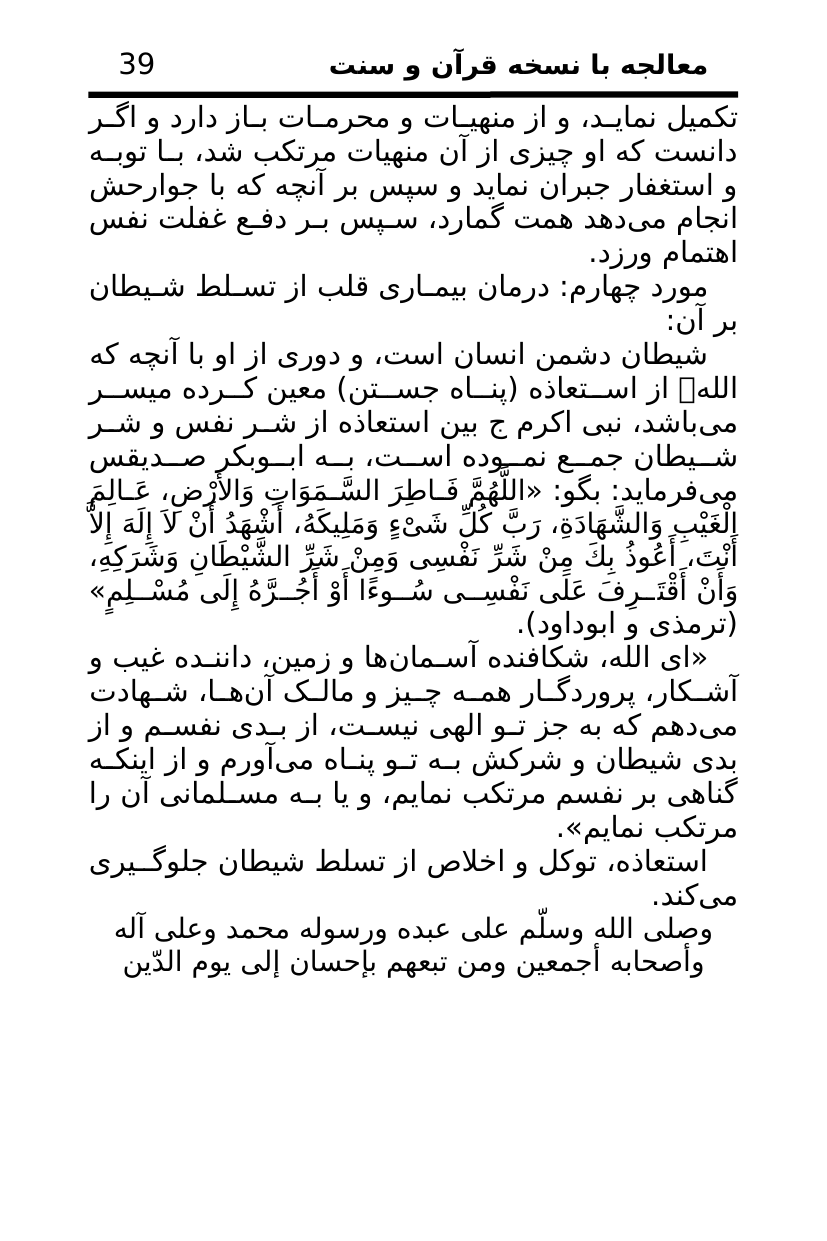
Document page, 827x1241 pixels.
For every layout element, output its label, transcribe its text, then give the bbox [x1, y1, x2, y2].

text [89, 100, 738, 270]
text استعاذه، توکل و اخلاص از تسلط شیطان جلوگیری می‌کند. [89, 844, 738, 912]
text شیطان دشمن انسان است، و دوری از او با آنچه که الله از استعاذه (پناه جستن) معین کرده میسر می‌باشد، نبی اکرم ج بین استعاذه از شر نفس و شر شیطان جمع نموده است، به ابوبکر صدیقس می‌فرماید: بگو: «اللَّهُمَّ فَاطِرَ السَّمَوَاتِ وَالأَرْضِ، عَالِمَ الْغَيْبِ وَالشَّهَادَةِ، رَبَّ كُلِّ شَىْءٍ وَمَلِيكَهُ، أَشْهَدُ أَنْ لاَ إِلَهَ إِلاَّ أَنْتَ، أَعُوذُ بِكَ مِنْ شَرِّ نَفْسِى وَمِنْ شَرِّ الشَّيْطَانِ وَشَرَكِهِ، وَأَنْ أَقْتَرِفَ عَلَى نَفْسِى سُوءًا أَوْ أَجُرَّهُ إِلَى مُسْلِمٍ» (ترمذی و ابوداود). [89, 338, 738, 641]
text مورد چهارم: درمان بیماری قلب از تسلط شیطان بر آن: [89, 270, 738, 338]
text وصلى الله وسلّم على عبده ورسوله محمد وعلى آله وأصحابه أجمعين ومن تبعهم بإحسان إلى يوم الدّين [89, 912, 738, 978]
text «ای الله، شکافنده آسمان‌ها و زمین، داننده غیب و آشکار، پروردگار همه چیز و مالک آن‌ها، شهادت می‌دهم که به جز تو الهی نیست، از بدی نفسم و از بدی شیطان و شرکش به تو پناه می‌آورم و از اینکه گناهی بر نفسم مرتکب نمایم، و یا به مسلمانی آن را مرتکب نمایم». [89, 641, 738, 844]
